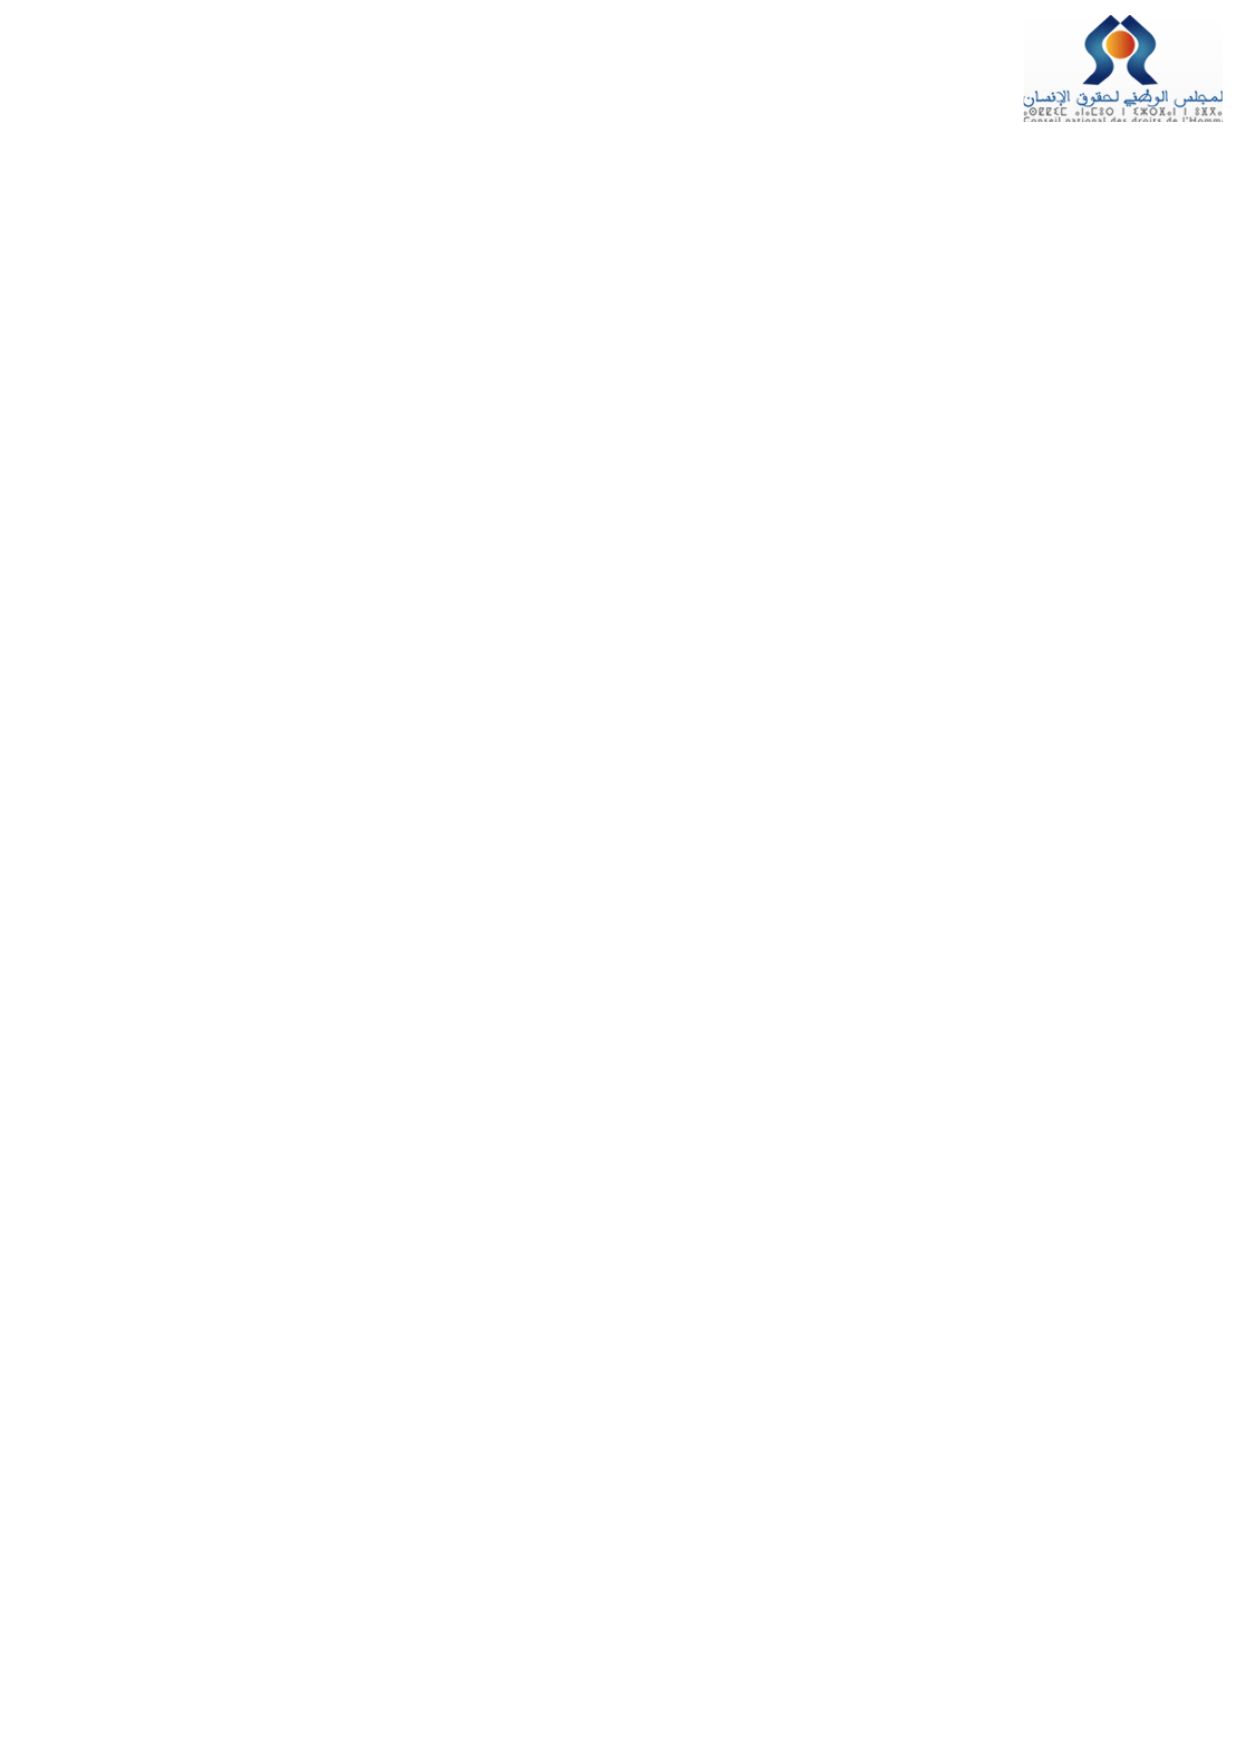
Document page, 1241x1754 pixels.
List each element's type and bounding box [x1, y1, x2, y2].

picture [1023, 15, 1223, 122]
